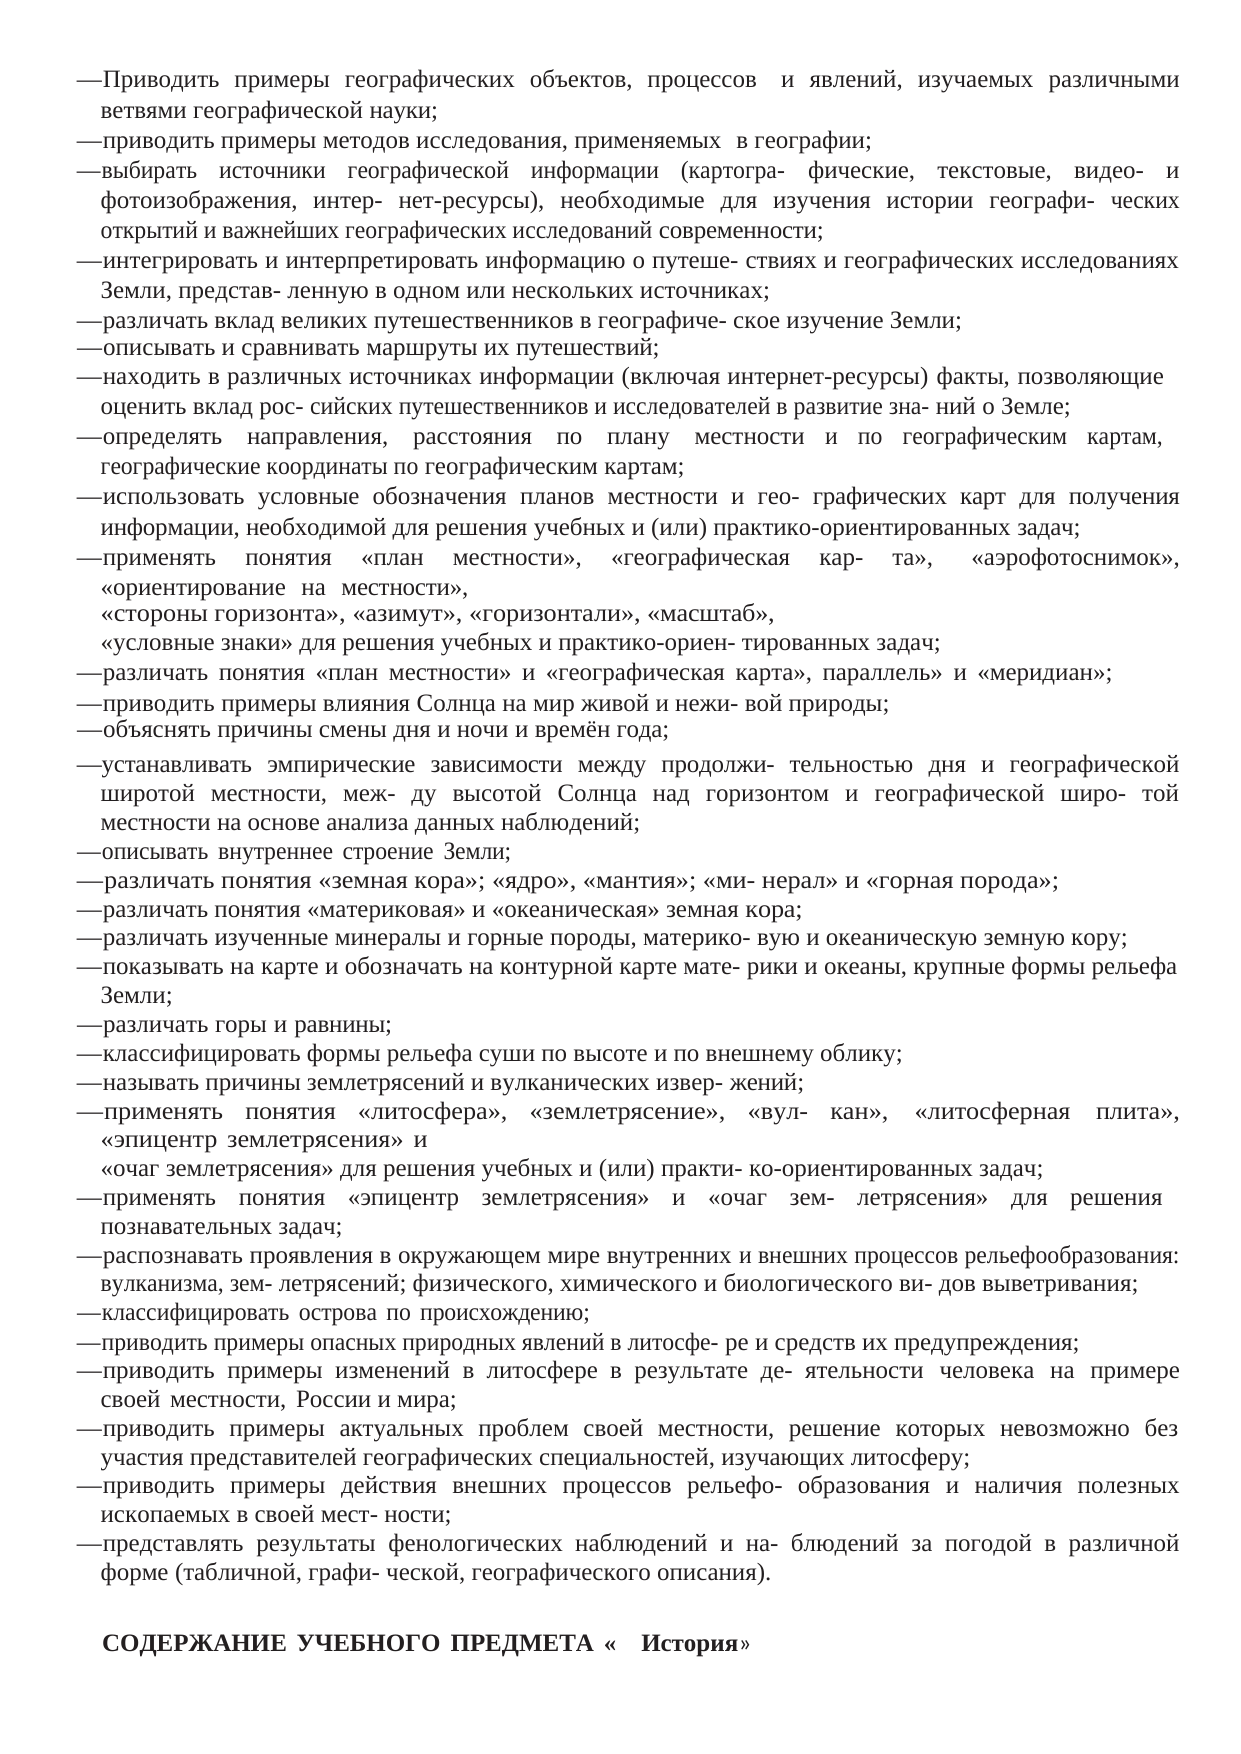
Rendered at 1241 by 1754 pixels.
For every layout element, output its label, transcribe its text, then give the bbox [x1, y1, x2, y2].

text —объяснять причины смены дня и ночи и времён года; [77, 718, 1180, 742]
text —различать понятия «земная кора»; «ядро», «мантия»; «ми- нерал» и «горная порода»; [77, 865, 1180, 893]
text —применять понятия «план местности», «географическая кар- та», «аэрофотоснимок», «ориентирование на местности», [77, 542, 1180, 601]
text —распознавать проявления в окружающем мире внутренних и внешних процессов рельефообразования: вулканизма, зем- летрясений; физического, химического и биологического ви- дов выветривания; [77, 1240, 1180, 1297]
text —различать понятия «план местности» и «географическая карта», параллель» и «меридиан»; [77, 657, 1180, 686]
text —приводить примеры опасных природных явлений в литосфе- ре и средств их предупреждения; [77, 1327, 1180, 1355]
text «очаг землетрясения» для решения учебных и (или) практи- ко-ориентированных задач; [100, 1153, 1164, 1182]
text —приводить примеры влияния Солнца на мир живой и нежи- вой природы; [77, 688, 1180, 716]
text —описывать внутреннее строение Земли; [77, 836, 1180, 864]
text —использовать условные обозначения планов местности и гео- графических карт для получения информации, необходимой для решения учебных и (или) практико-ориентированных задач; [77, 481, 1180, 540]
text —Приводить примеры географических объектов, процессов и явлений, изучаемых различными ветвями географической науки; [77, 64, 1180, 123]
text —приводить примеры изменений в литосфере в результате де- ятельности человека на примере своей местности, России и мира; [77, 1355, 1180, 1413]
text —называть причины землетрясений и вулканических извер- жений; [77, 1067, 1164, 1096]
text —определять направления, расстояния по плану местности и по географическим картам, географические координаты по географическим картам; [77, 421, 1164, 480]
text —находить в различных источниках информации (включая интернет-ресурсы) факты, позволяющие оценить вклад рос- сийских путешественников и исследователей в развитие зна- ний о Земле; [77, 361, 1164, 420]
text —классифицировать острова по происхождению; [77, 1297, 1180, 1326]
text —показывать на карте и обозначать на контурной карте мате- рики и океаны, крупные формы рельефа Земли; [77, 951, 1180, 1009]
text «стороны горизонта», «азимут», «горизонтали», «масштаб», [100, 602, 1180, 626]
text —различать горы и равнины; [77, 1009, 1180, 1038]
text —устанавливать эмпирические зависимости между продолжи- тельностью дня и географической широтой местности, меж- ду высотой Солнца над горизонтом и географической широ- той местности на основе анализа данных наблюдений; [77, 749, 1180, 836]
text «условные знаки» для решения учебных и практико-ориен- тированных задач; [100, 627, 1180, 656]
text —интегрировать и интерпретировать информацию о путеше- ствиях и географических исследованиях Земли, представ- ленную в одном или нескольких источниках; [77, 245, 1180, 304]
text —различать изученные минералы и горные породы, материко- вую и океаническую земную кору; [77, 922, 1164, 951]
text —приводить примеры действия внешних процессов рельефо- образования и наличия полезных ископаемых в своей мест- ности; [77, 1471, 1180, 1528]
text —приводить примеры актуальных проблем своей местности, решение которых невозможно без участия представителей географических специальностей, изучающих литосферу; [77, 1413, 1180, 1471]
text —приводить примеры методов исследования, применяемых в географии; [77, 125, 1180, 153]
text СОДЕРЖАНИЕ УЧЕБНОГО ПРЕДМЕТА « История» [60, 1627, 1163, 1658]
text —классифицировать формы рельефа суши по высоте и по внешнему облику; [77, 1038, 1180, 1067]
text —выбирать источники географической информации (картогра- фические, текстовые, видео- и фотоизображения, интер- нет-ресурсы), необходимые для изучения истории географи- ческих открытий и важнейших географических исследований современности; [77, 155, 1180, 244]
text —применять понятия «литосфера», «землетрясение», «вул- кан», «литосферная плита», «эпицентр землетрясения» и [77, 1096, 1180, 1153]
text —представлять результаты фенологических наблюдений и на- блюдений за погодой в различной форме (табличной, графи- ческой, географического описания). [77, 1528, 1180, 1586]
text —применять понятия «эпицентр землетрясения» и «очаг зем- летрясения» для решения познавательных задач; [77, 1182, 1164, 1240]
text —описывать и сравнивать маршруты их путешествий; [77, 336, 1180, 360]
text —различать понятия «материковая» и «океаническая» земная кора; [77, 894, 1180, 922]
text —различать вклад великих путешественников в географиче- ское изучение Земли; [77, 305, 1180, 334]
